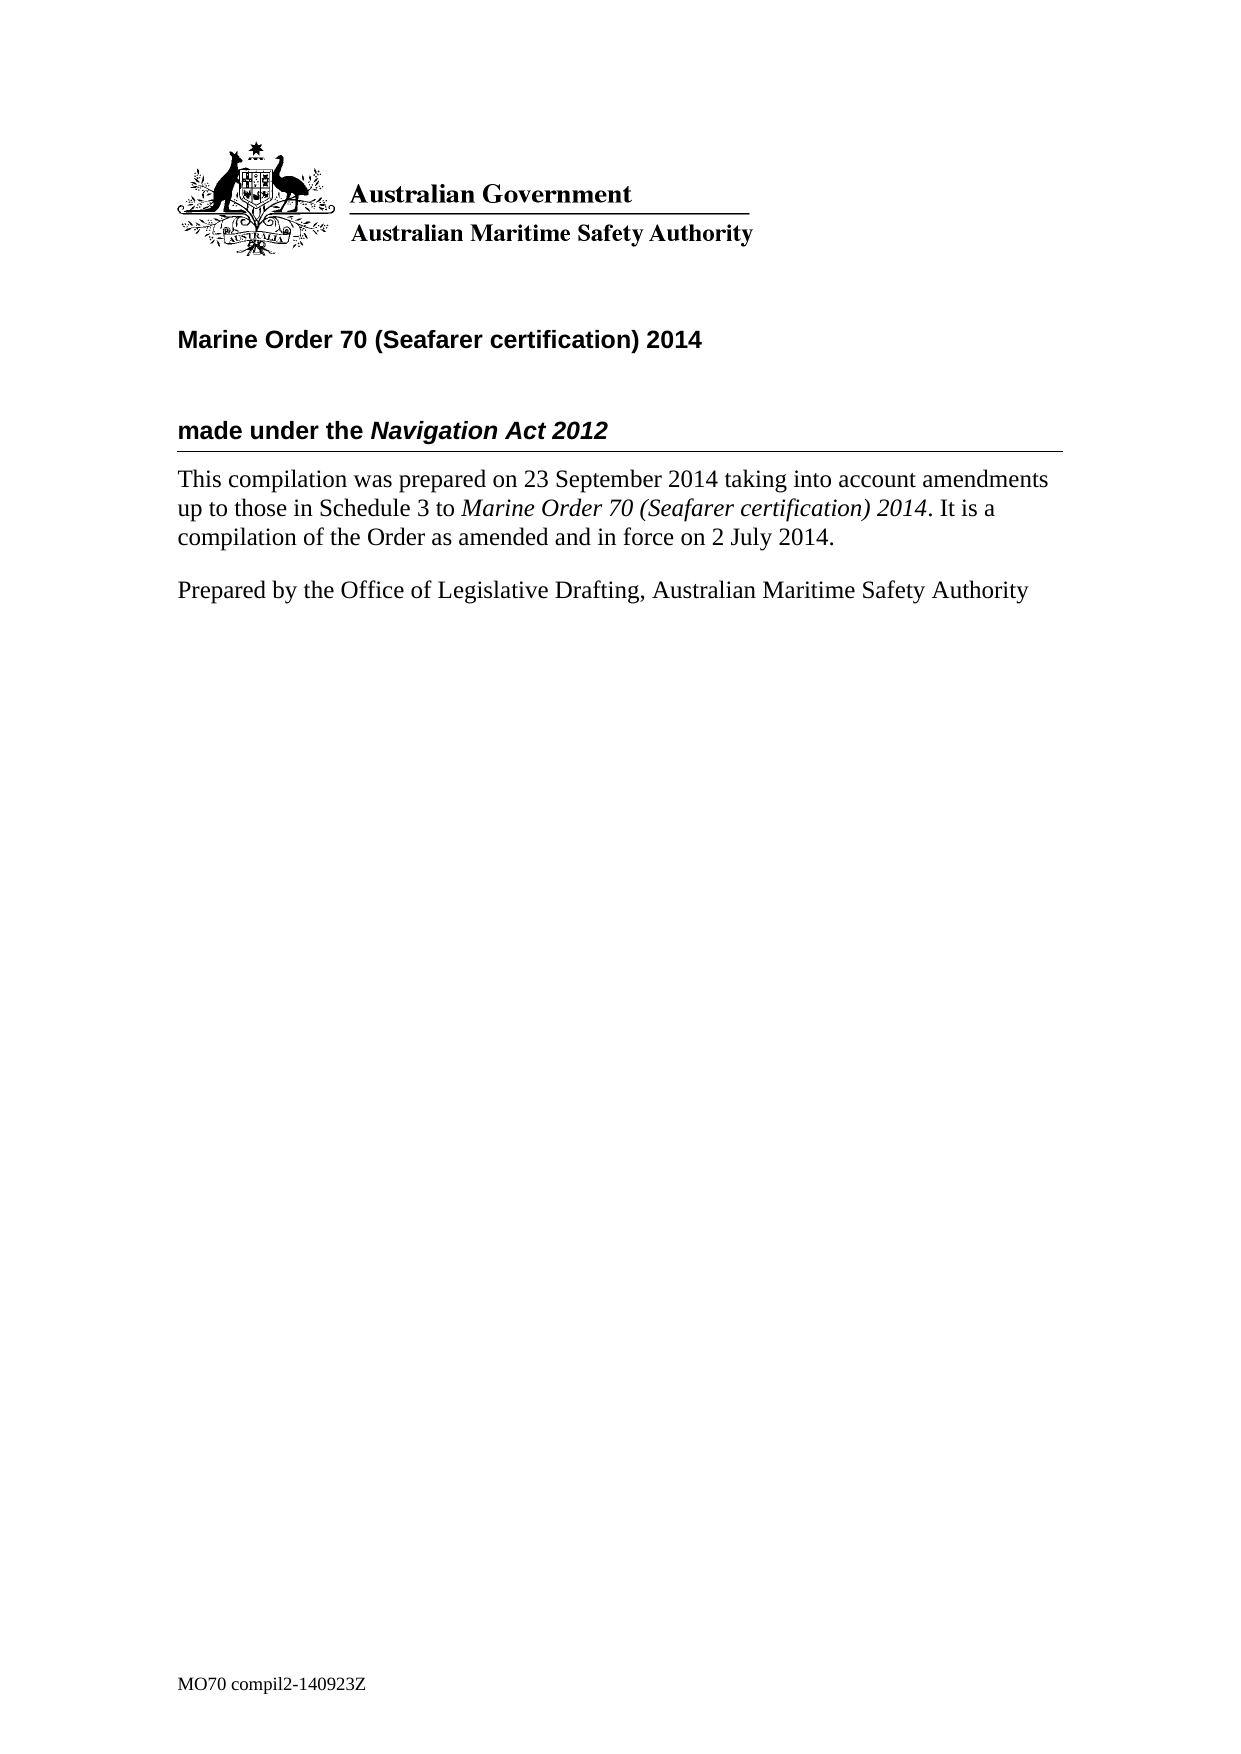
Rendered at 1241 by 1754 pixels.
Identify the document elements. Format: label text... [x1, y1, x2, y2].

text Marine Order 70 (Seafarer certification) 2014 [177, 324, 1063, 353]
text Prepared by the Office of Legislative Drafting, Australian Maritime Safety Authority [177, 576, 1063, 604]
text made under the Navigation Act 2012 [177, 416, 1063, 451]
picture [177, 141, 771, 262]
text This compilation was prepared on 23 September 2014 taking into account amendments up to those in Schedule 3 to Marine Order 70 (Seafarer certification) 2014. It is a compilation of the Order as amended and in force on 2 July 2014. [177, 464, 1063, 551]
